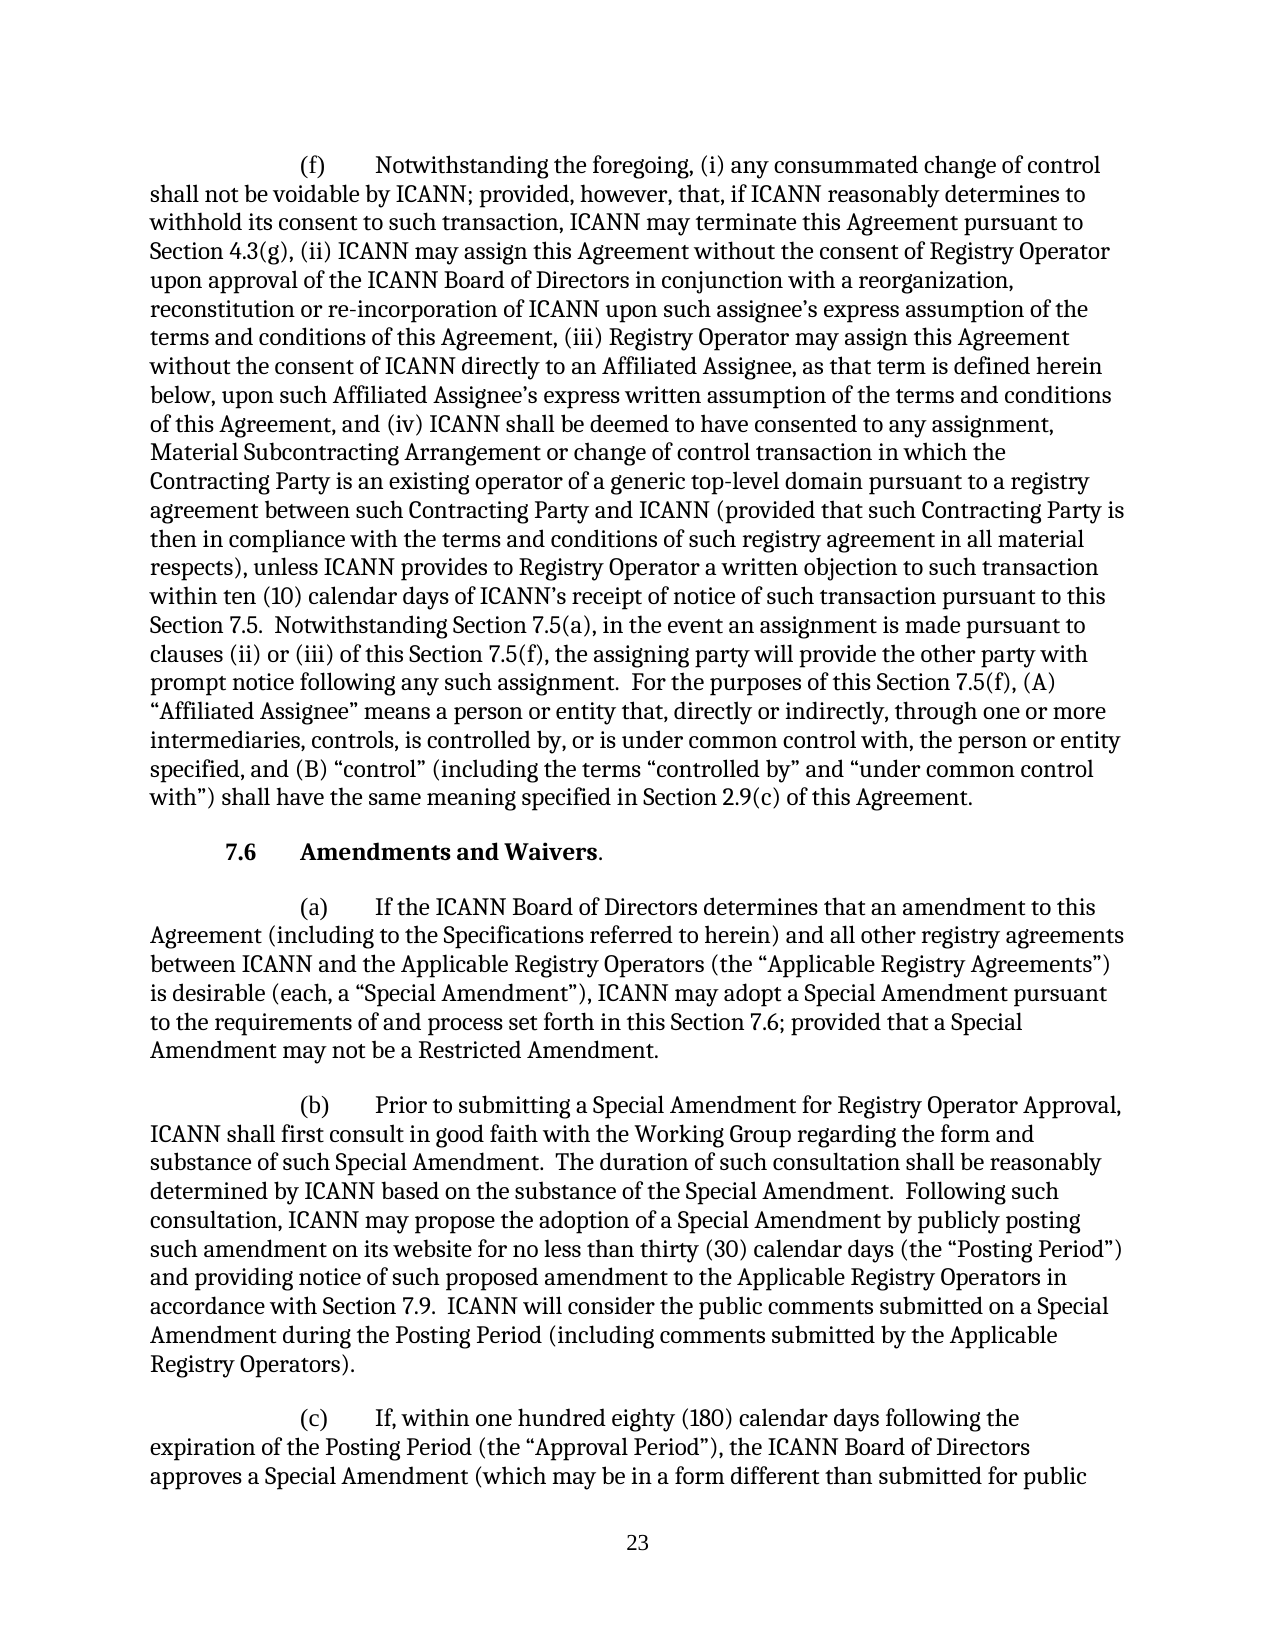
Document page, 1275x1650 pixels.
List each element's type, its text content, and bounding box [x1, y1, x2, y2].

list Notwithstanding the foregoing, (i) any consummated change of control shall not be voidable by ICANN; provided, however, that, if ICANN reasonably determines to withhold its consent to such transaction, ICANN may terminate this Agreement pursuant to Section 4.3(g), (ii) ICANN may assign this Agreement without the consent of Registry Operator upon approval of the ICANN Board of Directors in conjunction with a reorganization, reconstitution or re-incorporation of ICANN upon such assignee’s express assumption of the terms and conditions of this Agreement, (iii) Registry Operator may assign this Agreement without the consent of ICANN directly to an Affiliated Assignee, as that term is defined herein below, upon such Affiliated Assignee’s express written assumption of the terms and conditions of this Agreement, and (iv) ICANN shall be deemed to have consented to any assignment, Material Subcontracting Arrangement or change of control transaction in which the Contracting Party is an existing operator of a generic top-level domain pursuant to a registry agreement between such Contracting Party and ICANN (provided that such Contracting Party is then in compliance with the terms and conditions of such registry agreement in all material respects), unless ICANN provides to Registry Operator a written objection to such transaction within ten (10) calendar days of ICANN’s receipt of notice of such transaction pursuant to this Section 7.5. Notwithstanding Section 7.5(a), in the event an assignment is made pursuant to clauses (ii) or (iii) of this Section 7.5(f), the assigning party will provide the other party with prompt notice following any such assignment. For the purposes of this Section 7.5(f), (A) “Affiliated Assignee” means a person or entity that, directly or indirectly, through one or more intermediaries, controls, is controlled by, or is under common control with, the person or entity specified, and (B) “control” (including the terms “controlled by” and “under common control with”) shall have the same meaning specified in Section 2.9(c) of this Agreement. [150, 150, 1125, 812]
list Prior to submitting a Special Amendment for Registry Operator Approval, ICANN shall first consult in good faith with the Working Group regarding the form and substance of such Special Amendment. The duration of such consultation shall be reasonably determined by ICANN based on the substance of the Special Amendment. Following such consultation, ICANN may propose the adoption of a Special Amendment by publicly posting such amendment on its website for no less than thirty (30) calendar days (the “Posting Period”) and providing notice of such proposed amendment to the Applicable Registry Operators in accordance with Section 7.9. ICANN will consider the public comments submitted on a Special Amendment during the Posting Period (including comments submitted by the Applicable Registry Operators). [150, 1090, 1125, 1378]
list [150, 1403, 1125, 1490]
list Amendments and Waivers. [150, 837, 1125, 867]
list If the ICANN Board of Directors determines that an amendment to this Agreement (including to the Specifications referred to herein) and all other registry agreements between ICANN and the Applicable Registry Operators (the “Applicable Registry Agreements”) is desirable (each, a “Special Amendment”), ICANN may adopt a Special Amendment pursuant to the requirements of and process set forth in this Section 7.6; provided that a Special Amendment may not be a Restricted Amendment. [150, 892, 1125, 1065]
